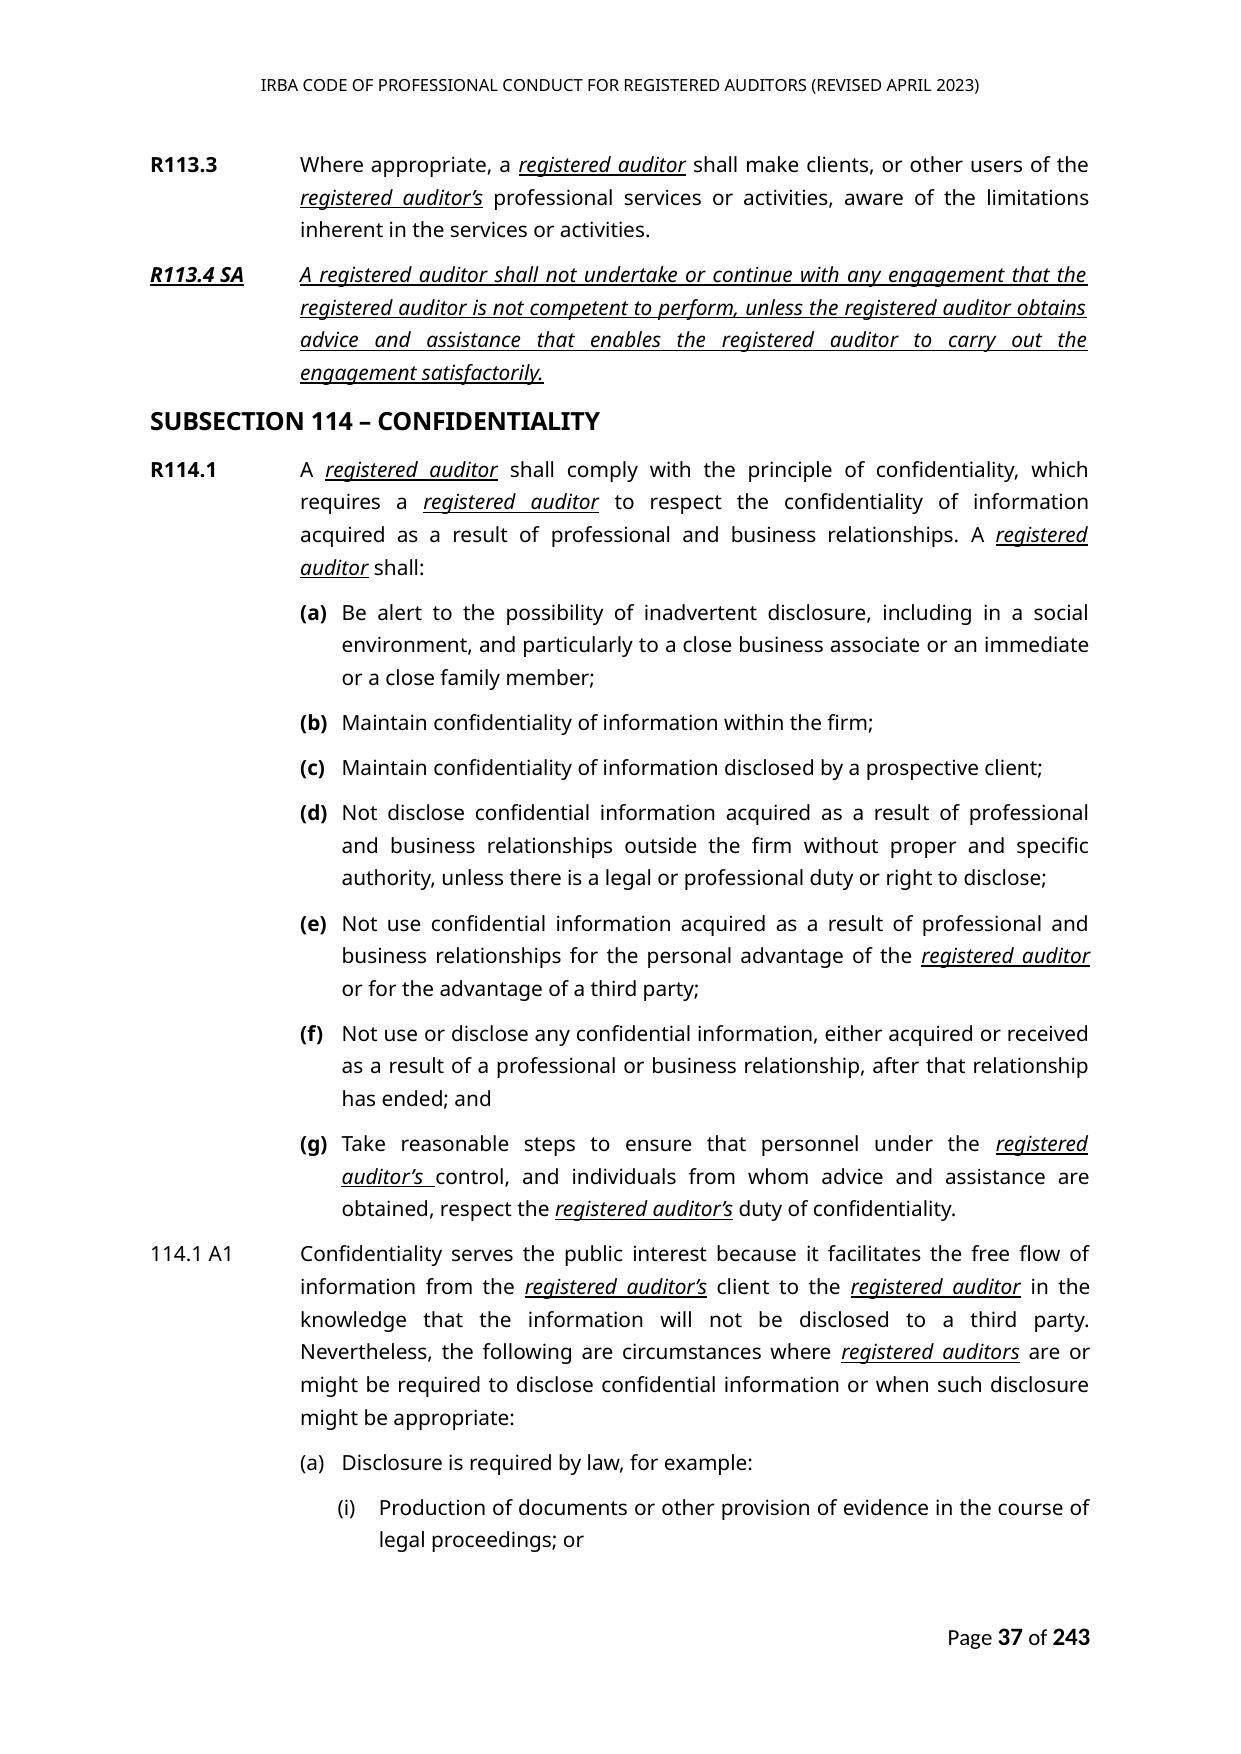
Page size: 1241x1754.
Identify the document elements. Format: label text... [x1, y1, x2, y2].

text R113.4 SA A registered auditor shall not undertake or continue with any engagement that the registered auditor is not competent to perform, unless the registered auditor obtains advice and assistance that enables the registered auditor to carry out the engagement satisfactorily. [150, 260, 1090, 387]
text (a) Be alert to the possibility of inadvertent disclosure, including in a social environment, and particularly to a close business associate or an immediate or a close family member; [300, 598, 1090, 691]
text 114.1 A1 Confidentiality serves the public interest because it facilitates the free flow of information from the registered auditor’s client to the registered auditor in the knowledge that the information will not be disclosed to a third party. Nevertheless, the following are circumstances where registered auditors are or might be required to disclose confidential information or when such disclosure might be appropriate: [150, 1239, 1090, 1431]
text (c) Maintain confidentiality of information disclosed by a prospective client; [300, 753, 1090, 782]
text R114.1 A registered auditor shall comply with the principle of confidentiality, which requires a registered auditor to respect the confidentiality of information acquired as a result of professional and business relationships. A registered auditor shall: [150, 455, 1090, 581]
list Production of documents or other provision of evidence in the course of legal proceedings; or [337, 1493, 1090, 1554]
text (f) Not use or disclose any confidential information, either acquired or received as a result of a professional or business relationship, after that relationship has ended; and [300, 1019, 1090, 1113]
text (d) Not disclose confidential information acquired as a result of professional and business relationships outside the firm without proper and specific authority, unless there is a legal or professional duty or right to disclose; [300, 798, 1090, 892]
text (e) Not use confidential information acquired as a result of professional and business relationships for the personal advantage of the registered auditor or for the advantage of a third party; [300, 909, 1090, 1002]
text R113.3 Where appropriate, a registered auditor shall make clients, or other users of the registered auditor’s professional services or activities, aware of the limitations inherent in the services or activities. [150, 150, 1090, 244]
text (a) Disclosure is required by law, for example: [300, 1448, 1090, 1476]
text SUBSECTION 114 – CONFIDENTIALITY [150, 403, 1090, 437]
text (g) Take reasonable steps to ensure that personnel under the registered auditor’s control, and individuals from whom advice and assistance are obtained, respect the registered auditor’s duty of confidentiality. [300, 1129, 1090, 1223]
text (b) Maintain confidentiality of information within the firm; [300, 708, 1090, 737]
